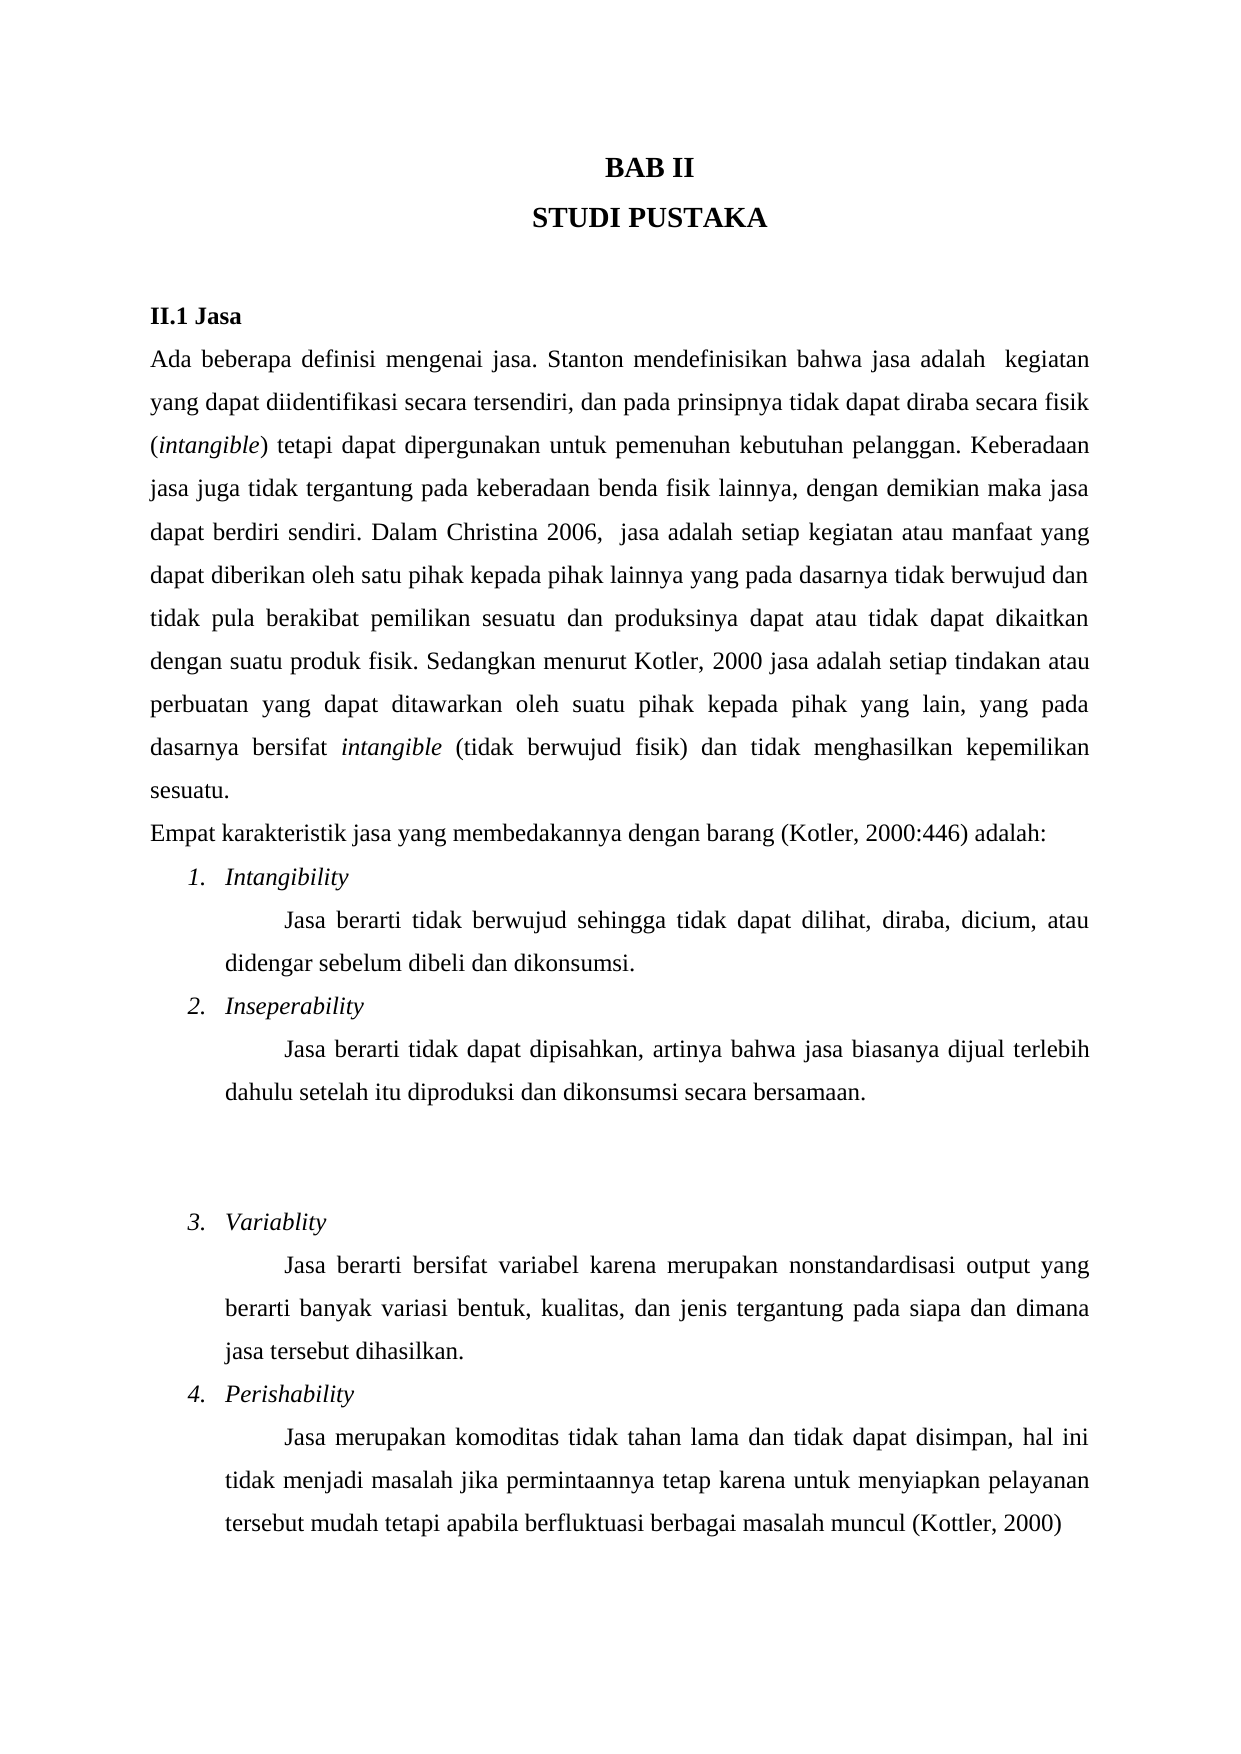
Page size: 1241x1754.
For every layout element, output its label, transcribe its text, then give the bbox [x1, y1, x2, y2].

text STUDI PUSTAKA [150, 200, 1090, 234]
list Intangibility [187, 862, 1090, 890]
list Jasa berarti bersifat variabel karena merupakan nonstandardisasi output yang berarti banyak variasi bentuk, kualitas, dan jenis tergantung pada siapa dan dimana jasa tersebut dihasilkan. [225, 1250, 1090, 1365]
text Ada beberapa definisi mengenai jasa. Stanton mendefinisikan bahwa jasa adalah kegiatan yang dapat diidentifikasi secara tersendiri, dan pada prinsipnya tidak dapat diraba secara fisik (intangible) tetapi dapat dipergunakan untuk pemenuhan kebutuhan pelanggan. Keberadaan jasa juga tidak tergantung pada keberadaan benda fisik lainnya, dengan demikian maka jasa dapat berdiri sendiri. Dalam Christina 2006, jasa adalah setiap kegiatan atau manfaat yang dapat diberikan oleh satu pihak kepada pihak lainnya yang pada dasarnya tidak berwujud dan tidak pula berakibat pemilikan sesuatu dan produksinya dapat atau tidak dapat dikaitkan dengan suatu produk fisik. Sedangkan menurut Kotler, 2000 jasa adalah setiap tindakan atau perbuatan yang dapat ditawarkan oleh suatu pihak kepada pihak yang lain, yang pada dasarnya bersifat intangible (tidak berwujud fisik) dan tidak menghasilkan kepemilikan sesuatu. [150, 344, 1090, 804]
list Jasa berarti tidak dapat dipisahkan, artinya bahwa jasa biasanya dijual terlebih dahulu setelah itu diproduksi dan dikonsumsi secara bersamaan. [225, 1034, 1090, 1106]
list Jasa berarti tidak berwujud sehingga tidak dapat dilihat, diraba, dicium, atau didengar sebelum dibeli dan dikonsumsi. [225, 905, 1090, 977]
list Perishability [187, 1379, 1090, 1408]
list Jasa merupakan komoditas tidak tahan lama dan tidak dapat disimpan, hal ini tidak menjadi masalah jika permintaannya tetap karena untuk menyiapkan pelayanan tersebut mudah tetapi apabila berfluktuasi berbagai masalah muncul (Kottler, 2000) [225, 1422, 1090, 1537]
list Inseperability [187, 991, 1090, 1020]
text II.1 Jasa [150, 301, 1090, 330]
list Variablity [187, 1207, 1090, 1235]
text BAB II [150, 150, 1090, 183]
text Empat karakteristik jasa yang membedakannya dengan barang (Kotler, 2000:446) adalah: [150, 818, 1090, 847]
